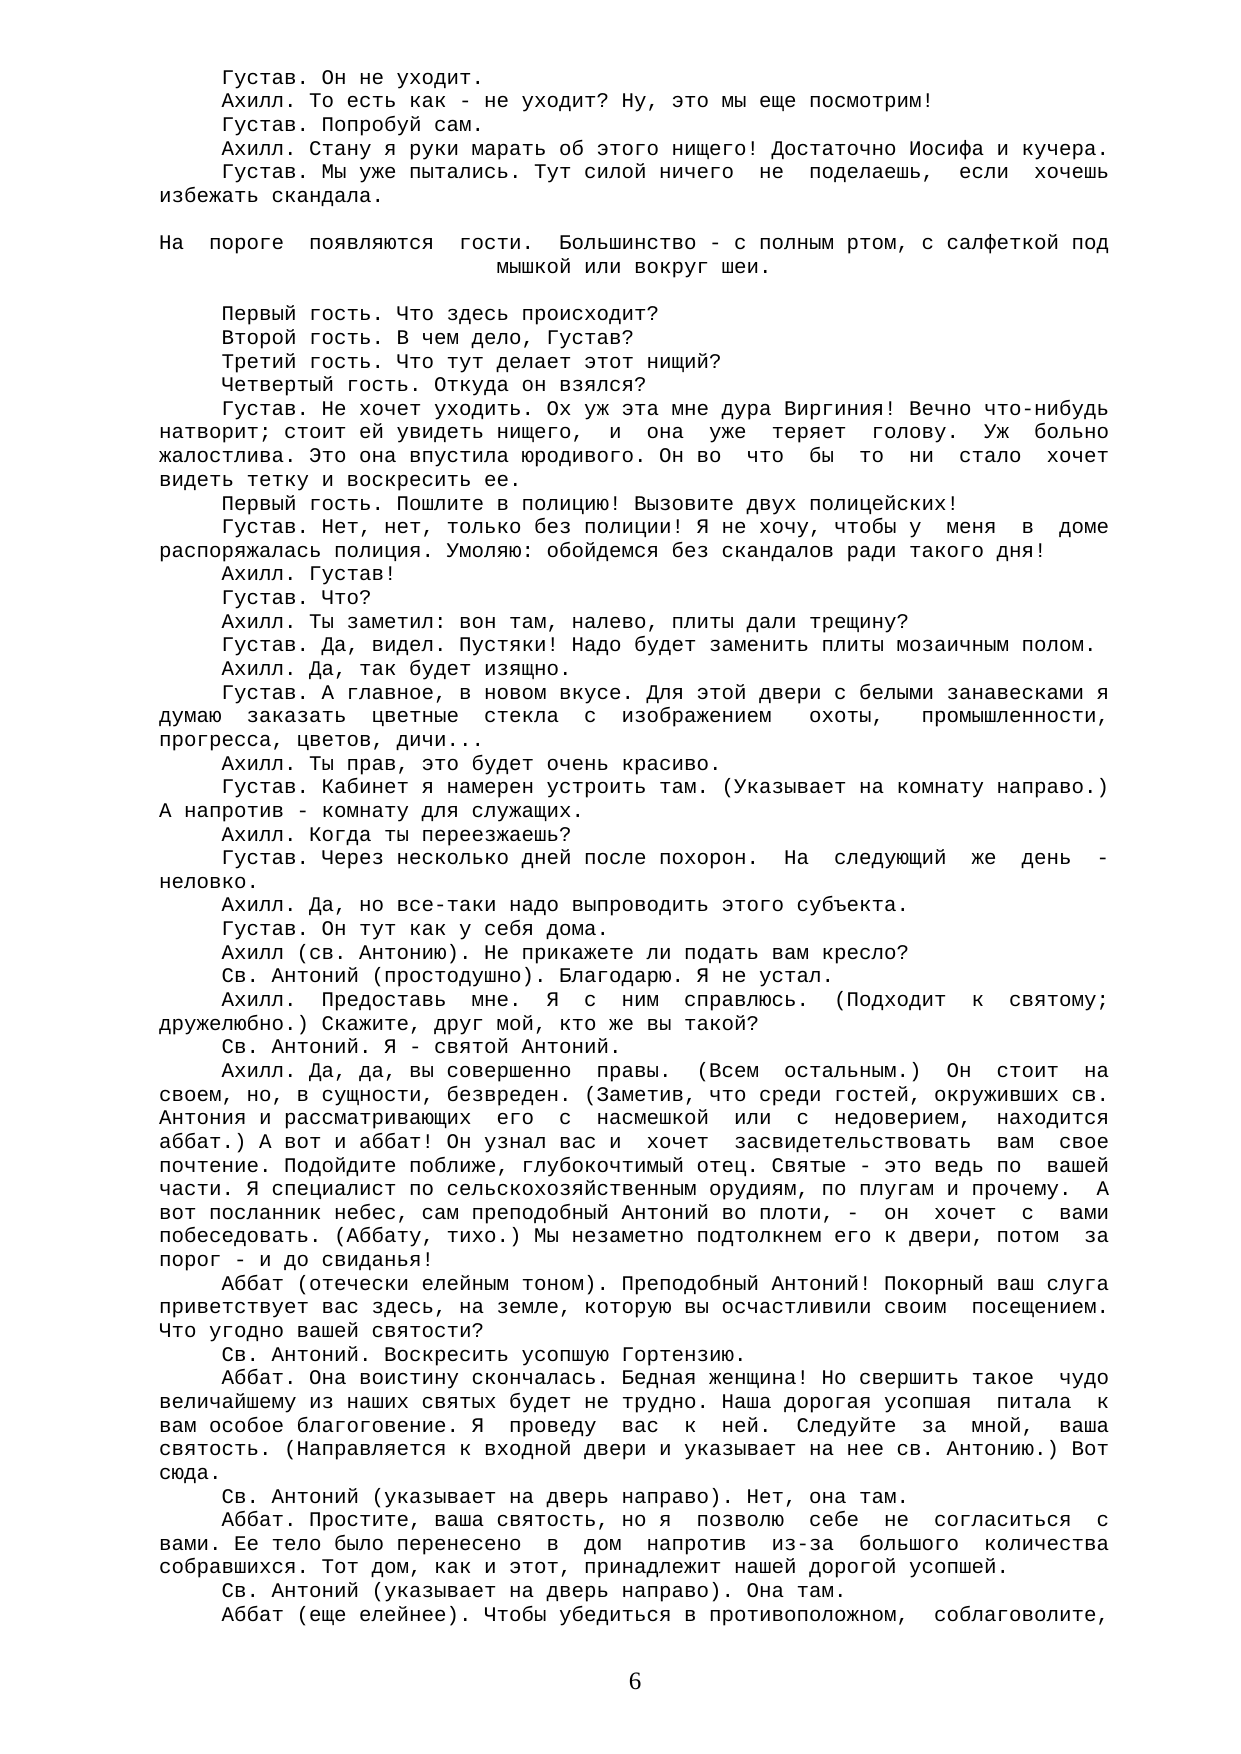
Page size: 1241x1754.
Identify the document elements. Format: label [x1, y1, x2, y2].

table_cell [151, 59, 1119, 1635]
